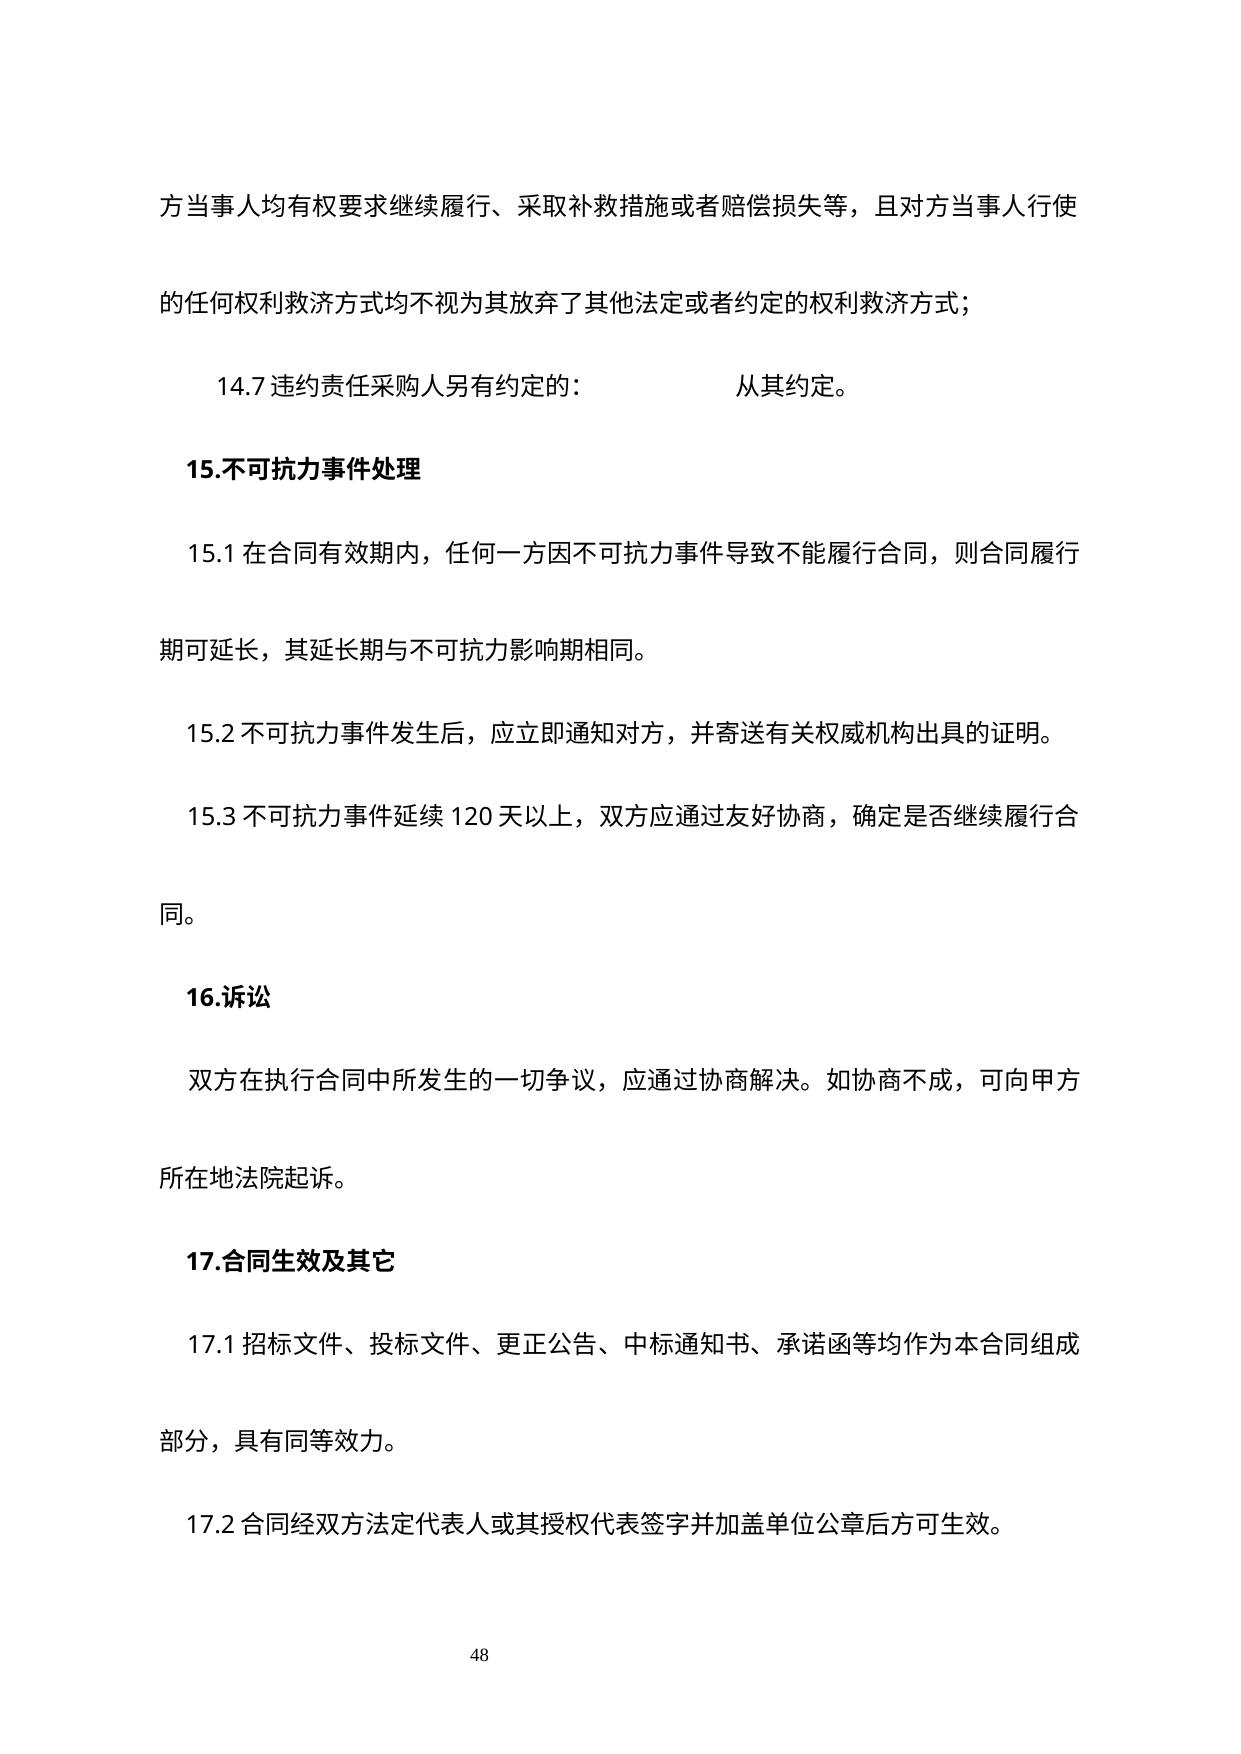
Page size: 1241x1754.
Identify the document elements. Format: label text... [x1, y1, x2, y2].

text 14.7违约责任采购人另有约定的： 从其约定。 [116, 352, 1124, 417]
text 17.2合同经双方法定代表人或其授权代表签字并加盖单位公章后方可生效。 [159, 1491, 1081, 1556]
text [159, 172, 1081, 334]
text 15.1在合同有效期内，任何一方因不可抗力事件导致不能履行合同，则合同履行期可延长，其延长期与不可抗力影响期相同。 [159, 519, 1081, 681]
text 15.不可抗力事件处理 [159, 436, 1081, 501]
text 17.合同生效及其它 [159, 1227, 1081, 1292]
text 15.2不可抗力事件发生后，应立即通知对方，并寄送有关权威机构出具的证明。 [159, 699, 1081, 764]
text 16.诉讼 [159, 963, 1081, 1028]
text 双方在执行合同中所发生的一切争议，应通过协商解决。如协商不成，可向甲方所在地法院起诉。 [159, 1046, 1081, 1209]
text 15.3不可抗力事件延续120天以上，双方应通过友好协商，确定是否继续履行合同。 [159, 782, 1081, 945]
text 17.1招标文件、投标文件、更正公告、中标通知书、承诺函等均作为本合同组成部分，具有同等效力。 [159, 1310, 1081, 1472]
